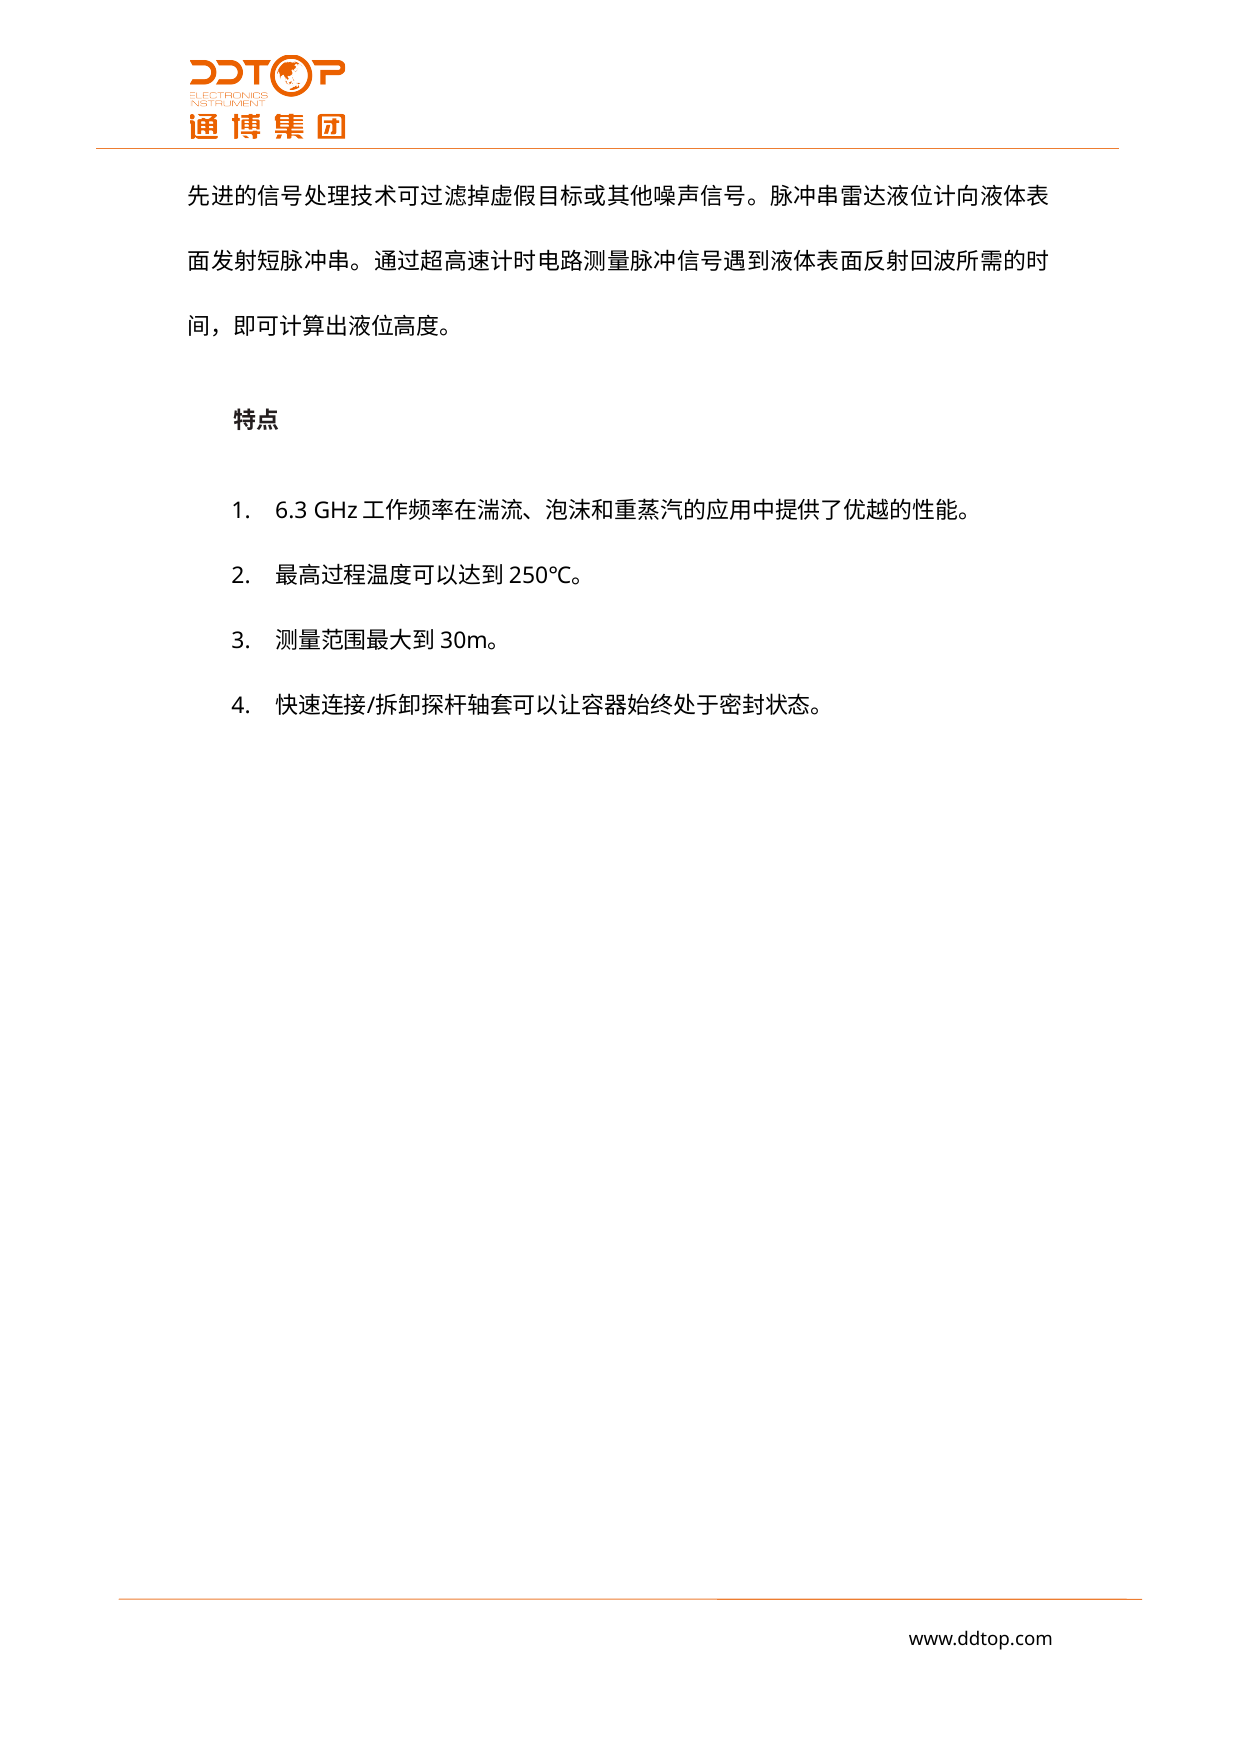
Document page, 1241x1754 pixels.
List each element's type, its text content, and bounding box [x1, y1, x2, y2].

picture [190, 55, 346, 139]
list 测量范围最大到30m。 [231, 606, 1053, 671]
list 6.3 GHz工作频率在湍流、泡沫和重蒸汽的应用中提供了优越的性能。 [231, 476, 1053, 541]
list 最高过程温度可以达到250℃。 [231, 541, 1053, 606]
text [187, 162, 1053, 357]
text 特点 [187, 386, 1053, 451]
list 快速连接/拆卸探杆轴套可以让容器始终处于密封状态。 [231, 671, 1053, 736]
